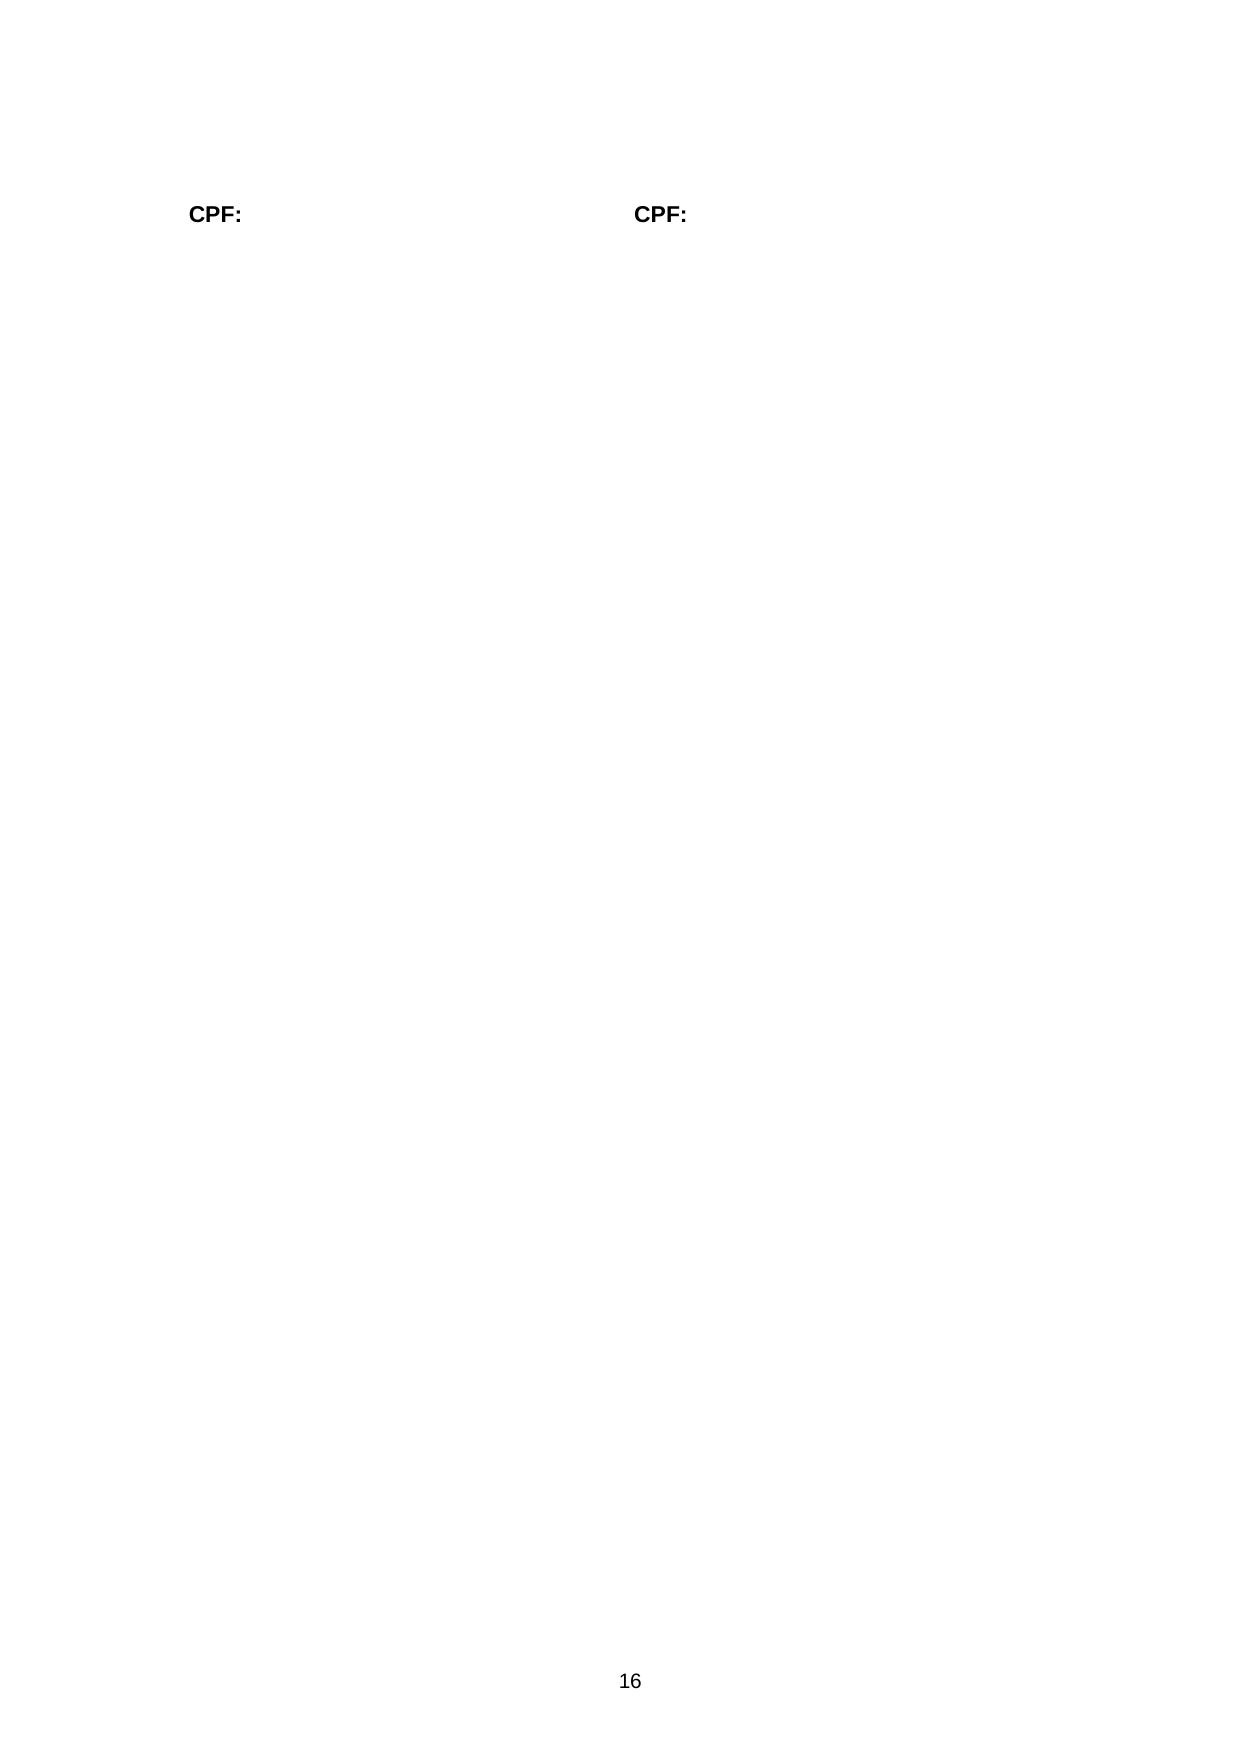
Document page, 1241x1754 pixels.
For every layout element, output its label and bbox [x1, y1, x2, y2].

table_header [623, 201, 1081, 227]
table_header [177, 201, 623, 227]
